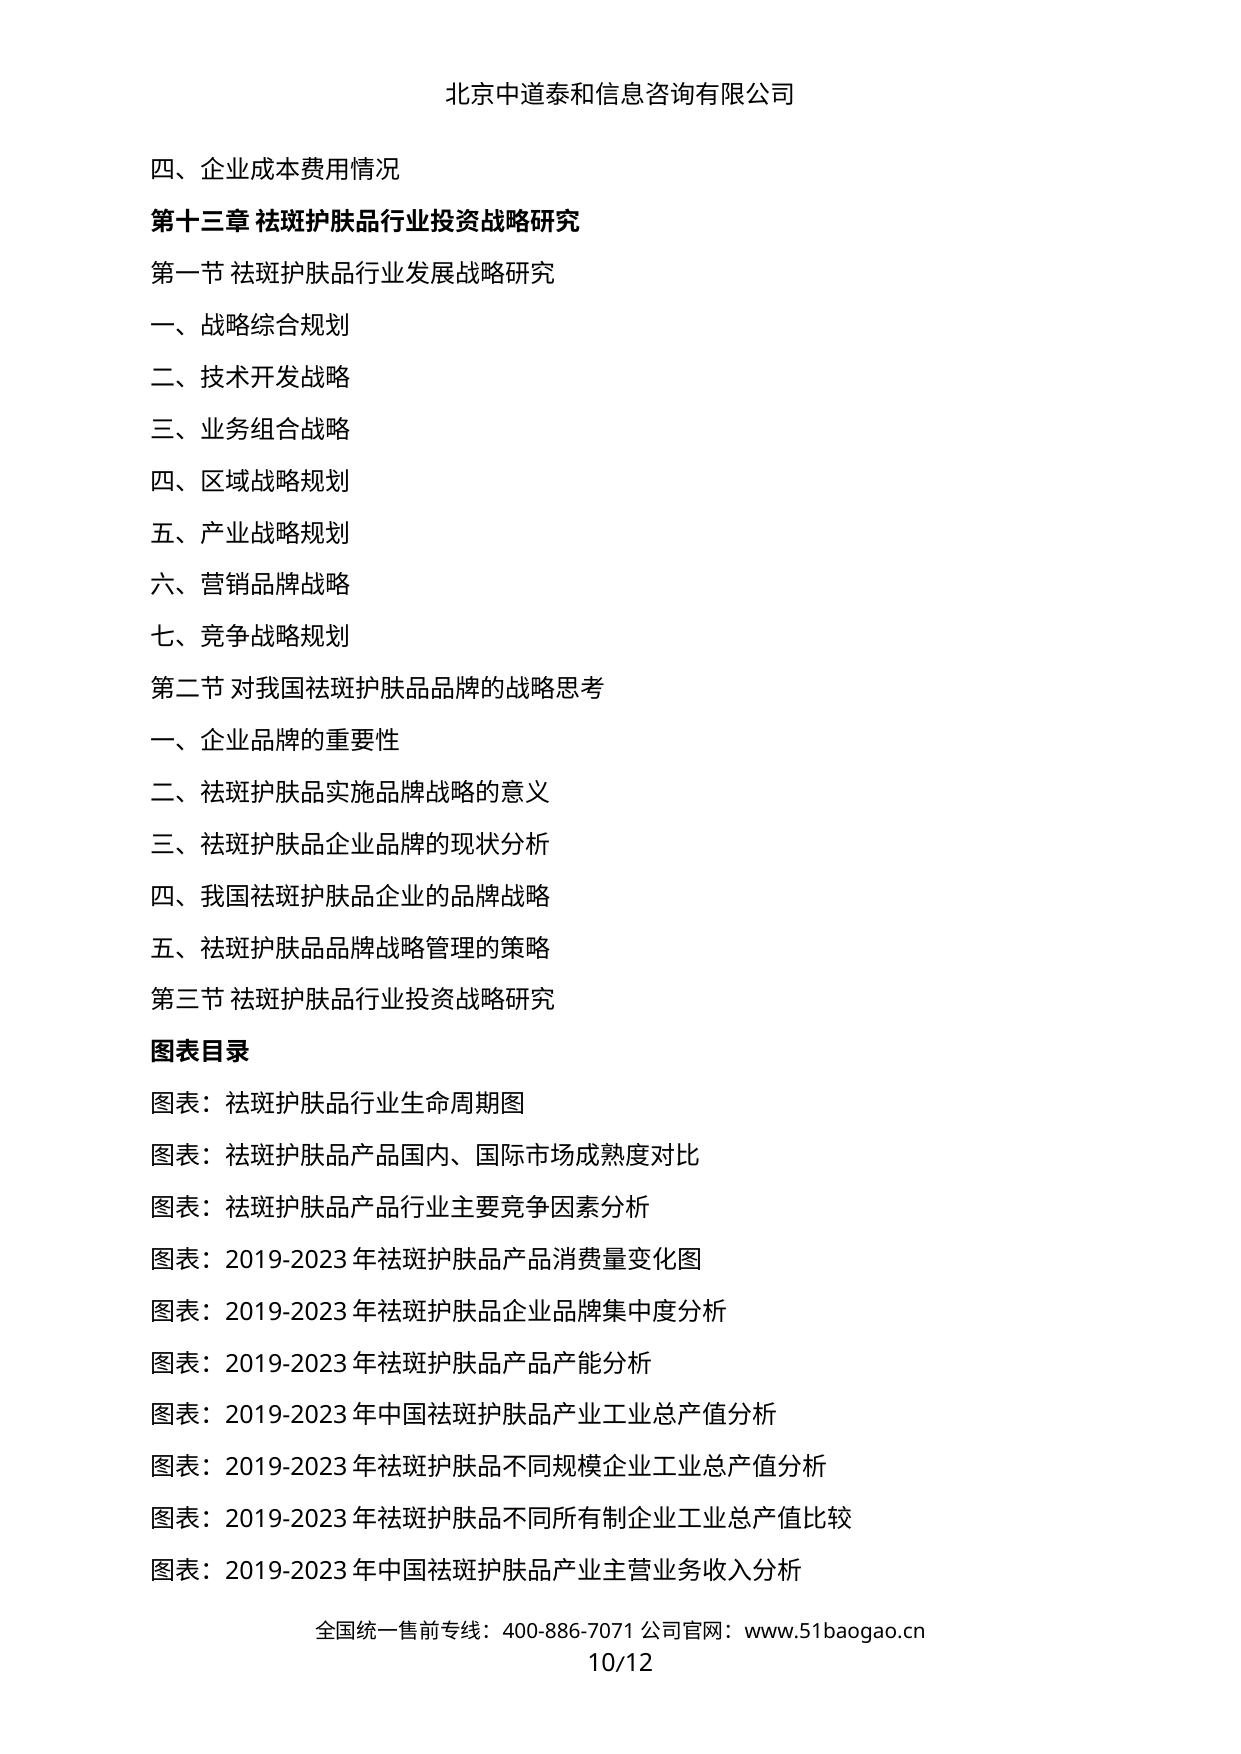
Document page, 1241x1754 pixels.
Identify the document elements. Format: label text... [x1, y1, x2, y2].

text 图表：2019-2023年祛斑护肤品不同规模企业工业总产值分析 [150, 1447, 1090, 1483]
text 图表：2019-2023年中国祛斑护肤品产业主营业务收入分析 [150, 1551, 1090, 1587]
text 第十三章 祛斑护肤品行业投资战略研究 [150, 202, 1090, 238]
text 第二节 对我国祛斑护肤品品牌的战略思考 [150, 669, 1090, 705]
text 图表：2019-2023年中国祛斑护肤品产业工业总产值分析 [150, 1395, 1090, 1431]
text 三、祛斑护肤品企业品牌的现状分析 [150, 824, 1090, 861]
text 图表：祛斑护肤品行业生命周期图 [150, 1084, 1090, 1120]
text 四、我国祛斑护肤品企业的品牌战略 [150, 876, 1090, 912]
text 图表：2019-2023年祛斑护肤品企业品牌集中度分析 [150, 1291, 1090, 1327]
text 第三节 祛斑护肤品行业投资战略研究 [150, 980, 1090, 1016]
text 四、企业成本费用情况 [150, 150, 1090, 186]
text 图表：祛斑护肤品产品国内、国际市场成熟度对比 [150, 1136, 1090, 1172]
text 五、产业战略规划 [150, 513, 1090, 549]
text 图表：2019-2023年祛斑护肤品产品消费量变化图 [150, 1239, 1090, 1276]
text 二、技术开发战略 [150, 357, 1090, 394]
text 图表：祛斑护肤品产品行业主要竞争因素分析 [150, 1187, 1090, 1224]
text 二、祛斑护肤品实施品牌战略的意义 [150, 772, 1090, 809]
text 第一节 祛斑护肤品行业发展战略研究 [150, 254, 1090, 290]
text 六、营销品牌战略 [150, 565, 1090, 601]
text 四、区域战略规划 [150, 461, 1090, 497]
text 一、战略综合规划 [150, 306, 1090, 342]
text 一、企业品牌的重要性 [150, 721, 1090, 757]
text 三、业务组合战略 [150, 409, 1090, 446]
text 图表目录 [150, 1032, 1090, 1068]
text 五、祛斑护肤品品牌战略管理的策略 [150, 928, 1090, 964]
text 图表：2019-2023年祛斑护肤品产品产能分析 [150, 1343, 1090, 1379]
text 图表：2019-2023年祛斑护肤品不同所有制企业工业总产值比较 [150, 1499, 1090, 1535]
text 七、竞争战略规划 [150, 617, 1090, 653]
